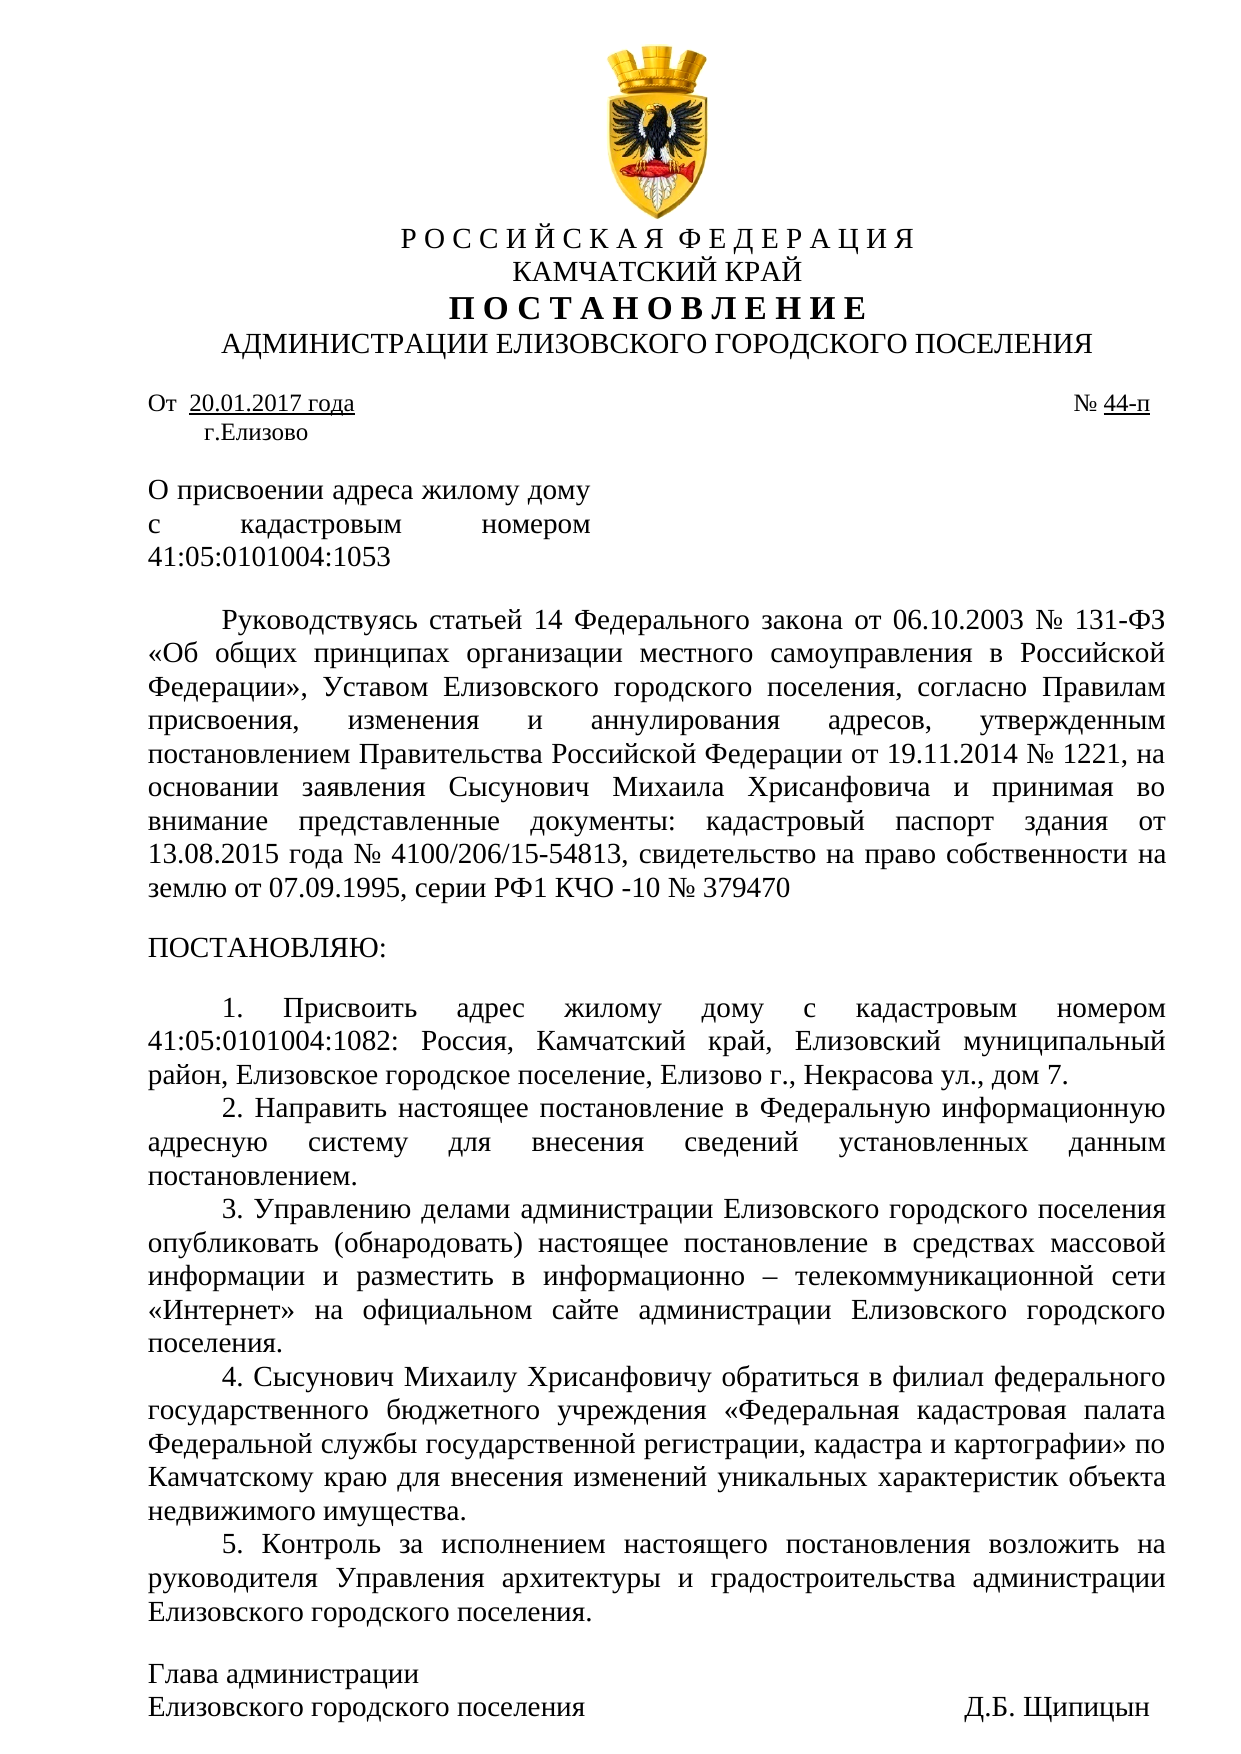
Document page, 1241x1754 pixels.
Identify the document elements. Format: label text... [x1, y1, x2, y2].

text Р О С С И Й С К А Я Ф Е Д Е Р А Ц И Я [148, 221, 1167, 254]
text П О С Т А Н О В Л Е Н И Е [148, 288, 1167, 326]
text 2. Направить настоящее постановление в Федеральную информационную адресную систему для внесения сведений установленных данным постановлением. [148, 1091, 1167, 1191]
text 4. Сысунович Михаилу Хрисанфовичу обратиться в филиал федерального государственного бюджетного учреждения «Федеральная кадастровая палата Федеральной службы государственной регистрации, кадастра и картографии» по Камчатскому краю для внесения изменений уникальных характеристик объекта недвижимого имущества. [148, 1359, 1167, 1527]
text КАМЧАТСКИЙ КРАЙ [148, 254, 1167, 288]
text 5. Контроль за исполнением настоящего постановления возложить на руководителя Управления архитектуры и градостроительства администрации Елизовского городского поселения. [148, 1527, 1167, 1627]
text Руководствуясь статьей 14 Федерального закона от 06.10.2003 № 131-ФЗ «Об общих принципах организации местного самоуправления в Российской Федерации», Уставом Елизовского городского поселения, согласно Правилам присвоения, изменения и аннулирования адресов, утвержденным постановлением Правительства Российской Федерации от 19.11.2014 № 1221, на основании заявления Сысунович Михаила Хрисанфовича и принимая во внимание представленные документы: кадастровый паспорт здания от 13.08.2015 года № 4100/206/15-54813, свидетельство на право собственности на землю от 07.09.1995, серии РФ1 КЧО -10 № 379470 [148, 602, 1167, 904]
text 1. Присвоить адрес жилому дому с кадастровым номером 41:05:0101004:1082: Россия, Камчатский край, Елизовский муниципальный район, Елизовское городское поселение, Елизово г., Некрасова ул., дом 7. [148, 990, 1167, 1091]
text АДМИНИСТРАЦИИ ЕЛИЗОВСКОГО ГОРОДСКОГО ПОСЕЛЕНИЯ [148, 326, 1167, 360]
text Елизовского городского поселения Д.Б. Щипицын [148, 1689, 1167, 1723]
text г.Елизово [148, 417, 1167, 446]
text От 20.01.2017 года № 44-п [148, 388, 1167, 417]
text ПОСТАНОВЛЯЮ: [148, 930, 1167, 963]
picture [590, 44, 724, 221]
text 3. Управлению делами администрации Елизовского городского поселения опубликовать (обнародовать) настоящее постановление в средствах массовой информации и разместить в информационно – телекоммуникационной сети «Интернет» на официальном сайте администрации Елизовского городского поселения. [148, 1191, 1167, 1359]
text О присвоении адреса жилому дому с кадастровым номером 41:05:0101004:1053 [148, 472, 591, 573]
text Глава администрации [148, 1656, 1167, 1689]
